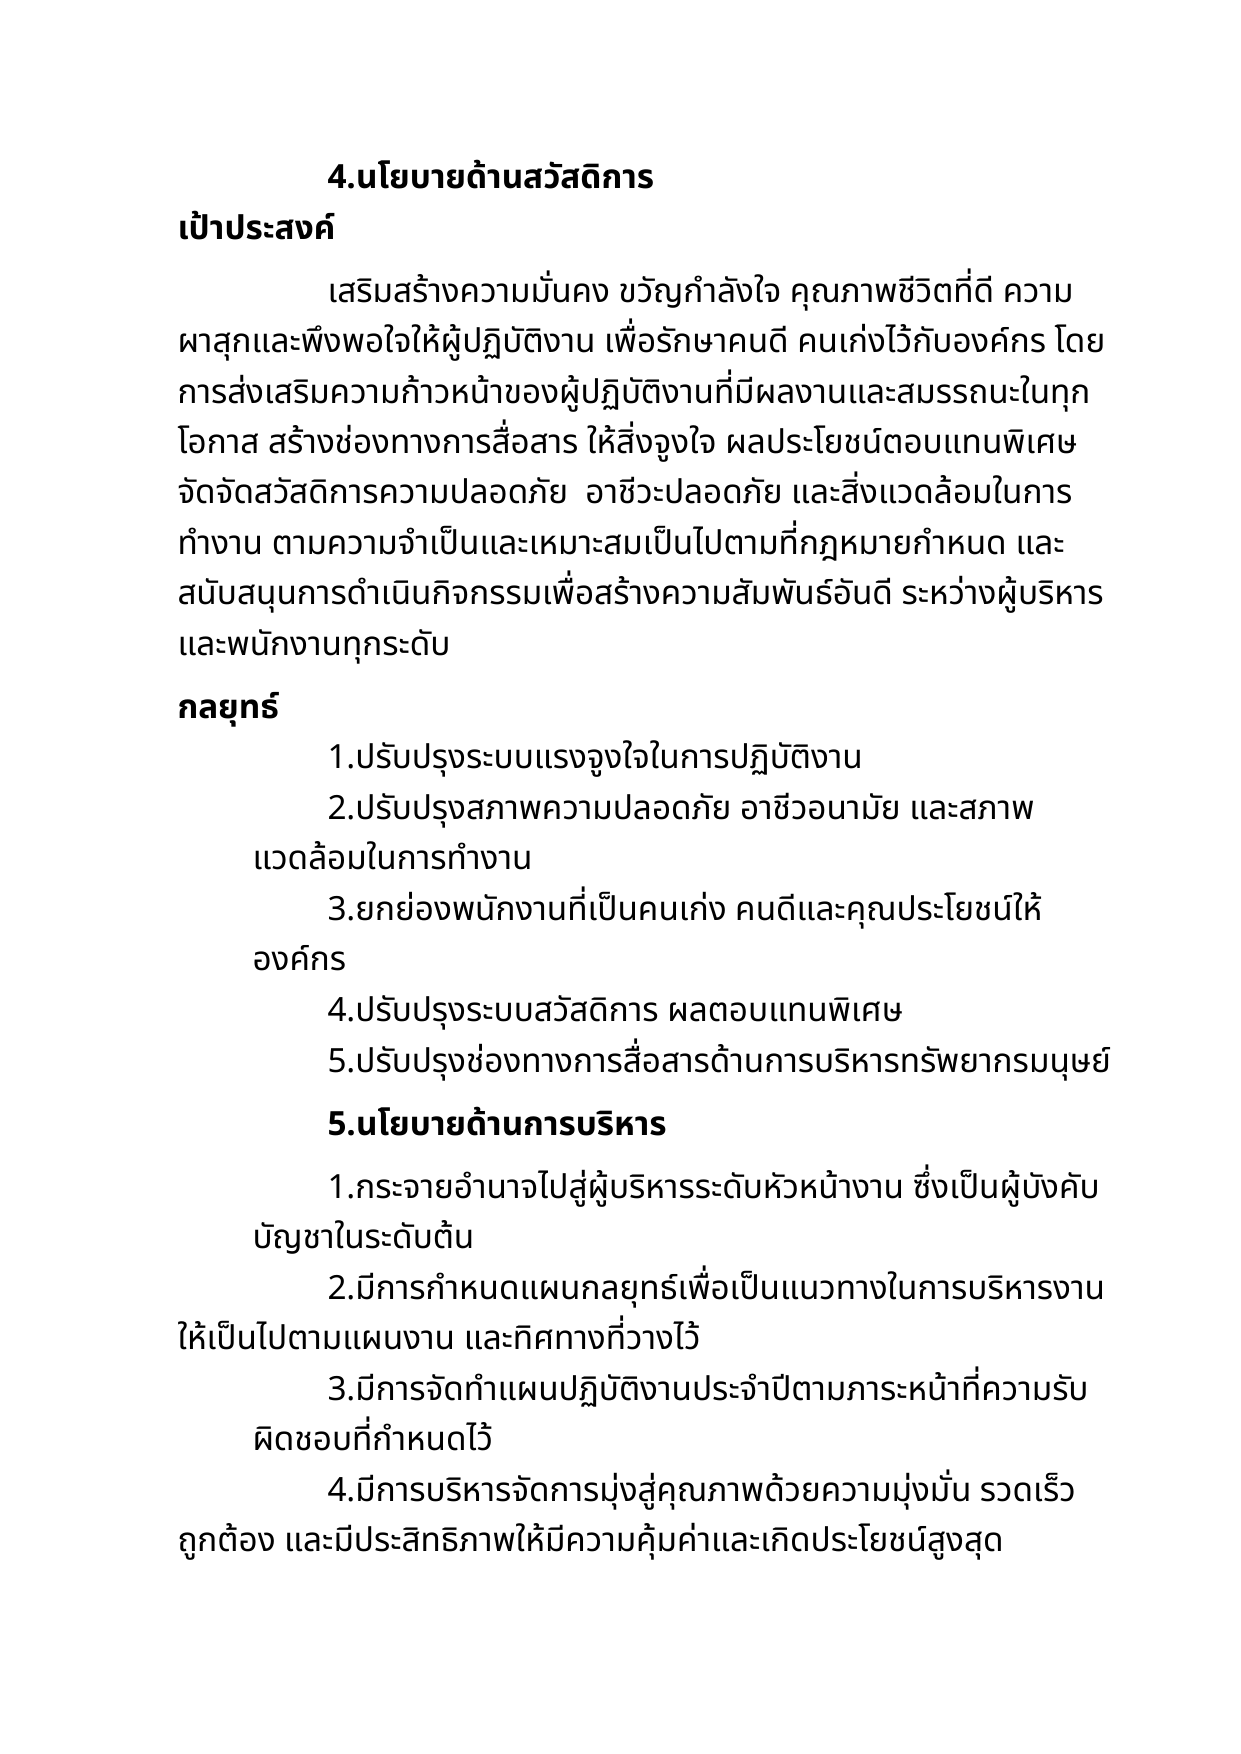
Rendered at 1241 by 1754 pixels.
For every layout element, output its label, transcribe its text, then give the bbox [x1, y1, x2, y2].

text 4.มีการบริหารจัดการมุ่งสู่คุณภาพด้วยความมุ่งมั่น รวดเร็ว ถูกต้อง และมีประสิทธิภาพให้มีความคุ้มค่าและเกิดประโยชน์สูงสุด [177, 1466, 1122, 1567]
text 4.นโยบายด้านสวัสดิการ [252, 153, 1122, 204]
text 2.มีการกำหนดแผนกลยุทธ์เพื่อเป็นแนวทางในการบริหารงานให้เป็นไปตามแผนงาน และทิศทางที่วางไว้ [177, 1264, 1122, 1365]
text 4.ปรับปรุงระบบสวัสดิการ ผลตอบแทนพิเศษ [252, 986, 1122, 1036]
text 3.ยกย่องพนักงานที่เป็นคนเก่ง คนดีและคุณประโยชน์ให้องค์กร [252, 885, 1122, 986]
text เป้าประสงค์ [177, 204, 1122, 254]
text 1.ปรับปรุงระบบแรงจูงใจในการปฏิบัติงาน [252, 733, 1122, 784]
text 5.ปรับปรุงช่องทางการสื่อสารด้านการบริหารทรัพยากรมนุษย์ [252, 1036, 1122, 1087]
text กลยุทธ์ [177, 683, 1122, 733]
text 2.ปรับปรุงสภาพความปลอดภัย อาชีวอนามัย และสภาพแวดล้อมในการทำงาน [252, 784, 1122, 885]
text เสริมสร้างความมั่นคง ขวัญกำลังใจ คุณภาพชีวิตที่ดี ความผาสุกและพึงพอใจให้ผู้ปฏิบัติงาน เพื่อรักษาคนดี คนเก่งไว้กับองค์กร โดยการส่งเสริมความก้าวหน้าของผู้ปฏิบัติงานที่มีผลงานและสมรรถนะในทุกโอกาส สร้างช่องทางการสื่อสาร ให้สิ่งจูงใจ ผลประโยชน์ตอบแทนพิเศษ จัดจัดสวัสดิการความปลอดภัย อาชีวะปลอดภัย และสิ่งแวดล้อมในการทำงาน ตามความจำเป็นและเหมาะสมเป็นไปตามที่กฎหมายกำหนด และสนับสนุนการดำเนินกิจกรรมเพื่อสร้างความสัมพันธ์อันดี ระหว่างผู้บริหารและพนักงานทุกระดับ [177, 267, 1122, 670]
text 3.มีการจัดทำแผนปฏิบัติงานประจำปีตามภาระหน้าที่ความรับผิดชอบที่กำหนดไว้ [252, 1365, 1122, 1466]
text 1.กระจายอำนาจไปสู่ผู้บริหารระดับหัวหน้างาน ซึ่งเป็นผู้บังคับบัญชาในระดับต้น [252, 1163, 1122, 1264]
text 5.นโยบายด้านการบริหาร [252, 1099, 1122, 1150]
